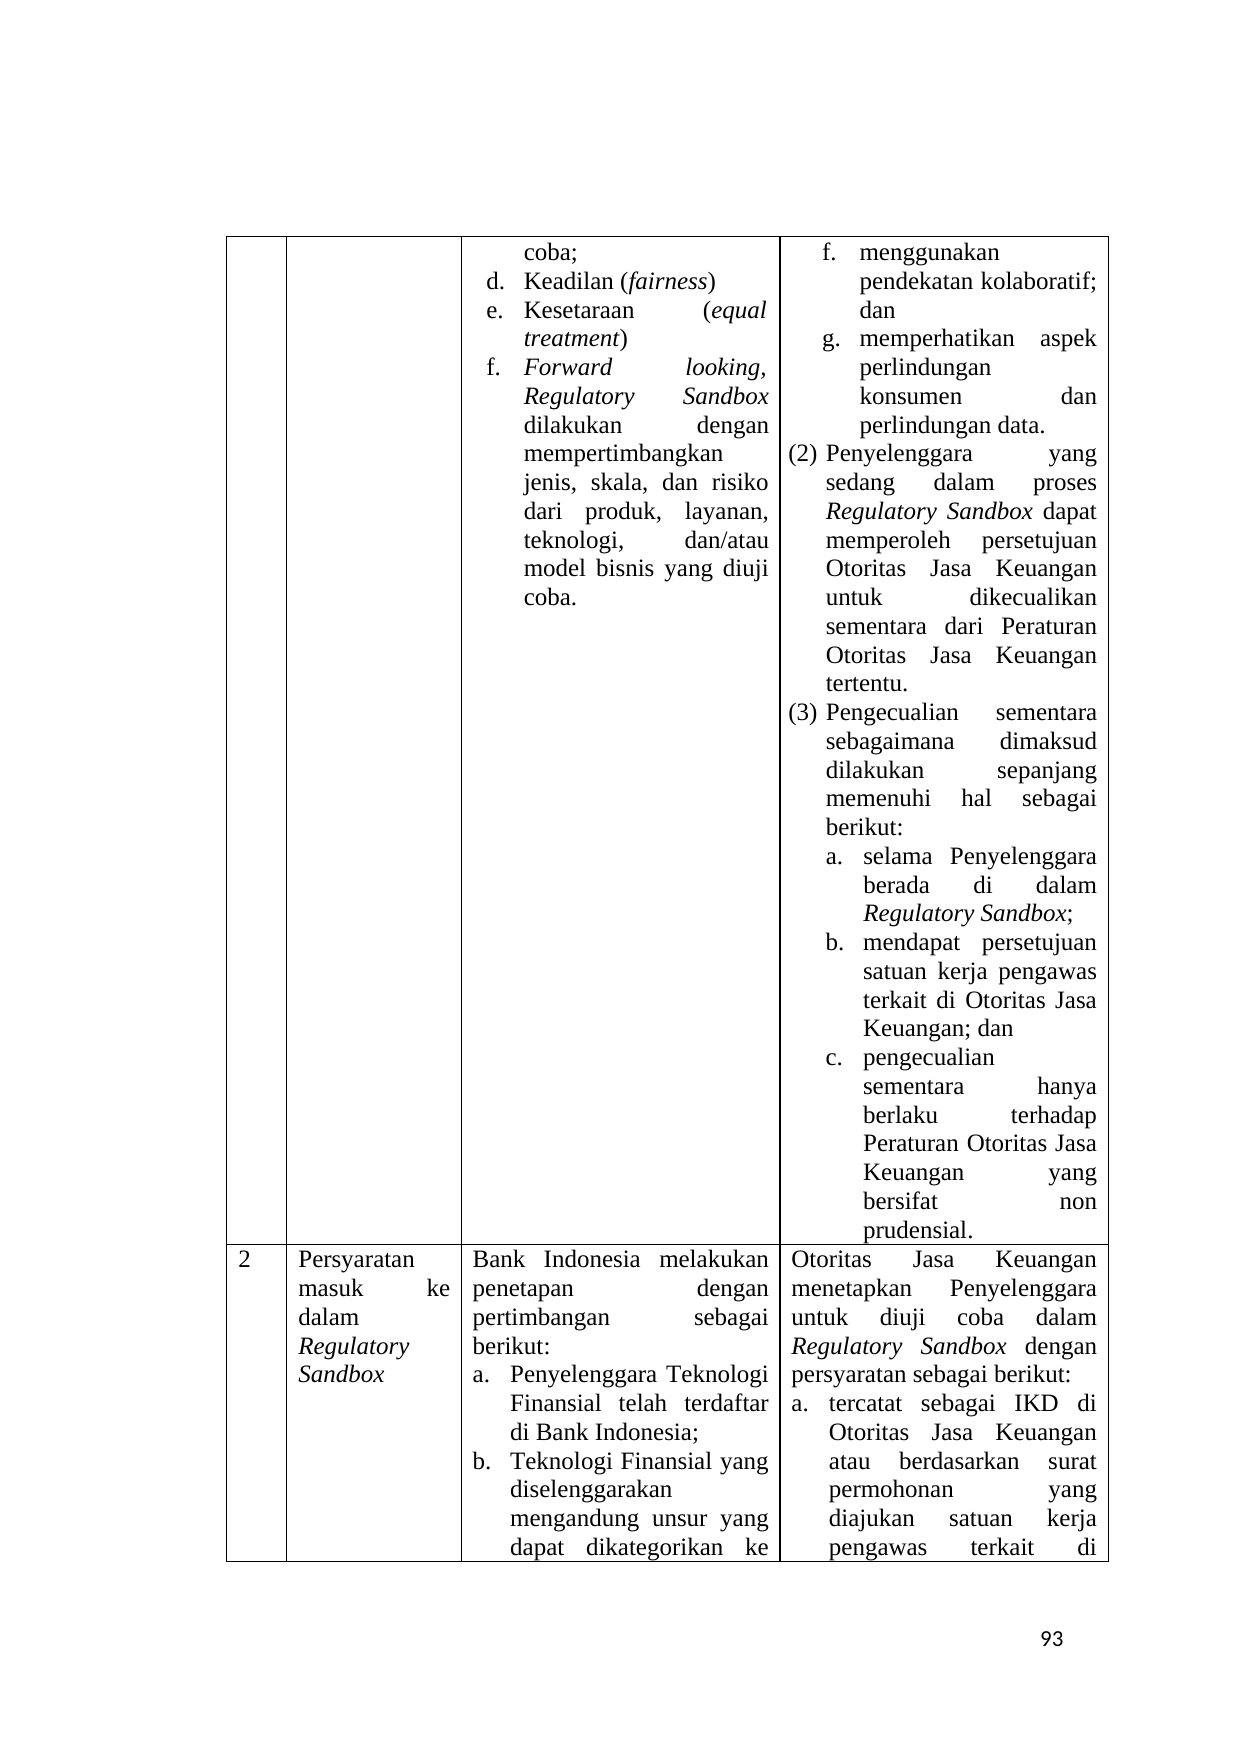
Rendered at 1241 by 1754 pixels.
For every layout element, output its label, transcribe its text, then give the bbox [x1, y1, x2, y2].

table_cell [287, 237, 461, 1243]
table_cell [462, 1245, 779, 1561]
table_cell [781, 237, 1108, 1243]
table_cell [287, 1245, 461, 1561]
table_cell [462, 237, 779, 1243]
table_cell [781, 1245, 1108, 1561]
table_cell 2 [227, 1245, 286, 1561]
table_cell [227, 237, 286, 1243]
